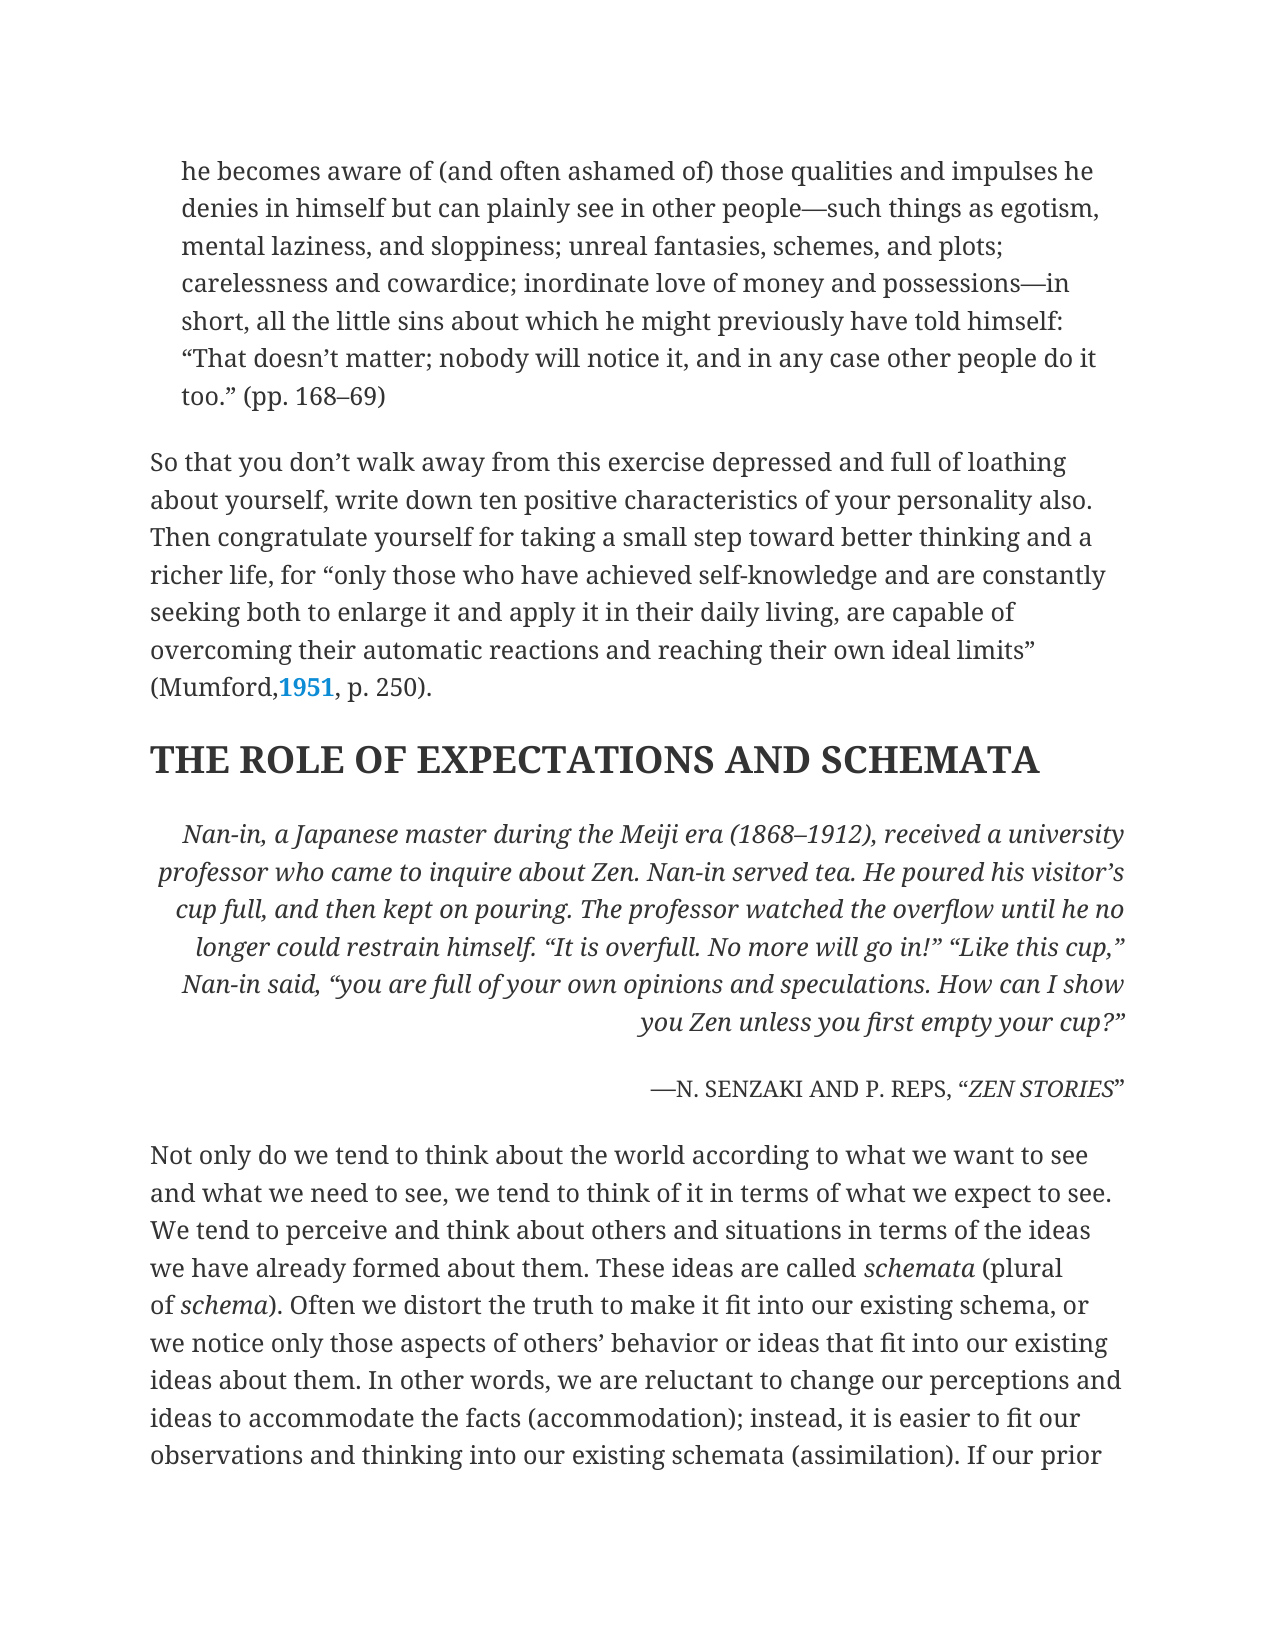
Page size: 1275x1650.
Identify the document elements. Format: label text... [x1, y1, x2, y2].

text —N. SENZAKI AND P. REPS, “ZEN STORIES” [150, 1068, 1125, 1105]
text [150, 1134, 1125, 1472]
text Nan-in, a Japanese master during the Meiji era (1868–1912), received a university professor who came to inquire about Zen. Nan-in served tea. He poured his visitor’s cup full, and then kept on pouring. The professor watched the overflow until he no longer could restrain himself. “It is overfull. No more will go in!” “Like this cup,” Nan-in said, “you are full of your own opinions and speculations. How can I show you Zen unless you first empty your cup?” [150, 813, 1125, 1038]
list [144, 150, 1125, 412]
text So that you don’t walk away from this exercise depressed and full of loathing about yourself, write down ten positive characteristics of your personality also. Then congratulate yourself for taking a small step toward better thinking and a richer life, for “only those who have achieved self-knowledge and are constantly seeking both to enlarge it and apply it in their daily living, are capable of overcoming their automatic reactions and reaching their own ideal limits” (Mumford,1951, p. 250). [150, 442, 1125, 704]
text THE ROLE OF EXPECTATIONS AND SCHEMATA [150, 733, 1125, 784]
